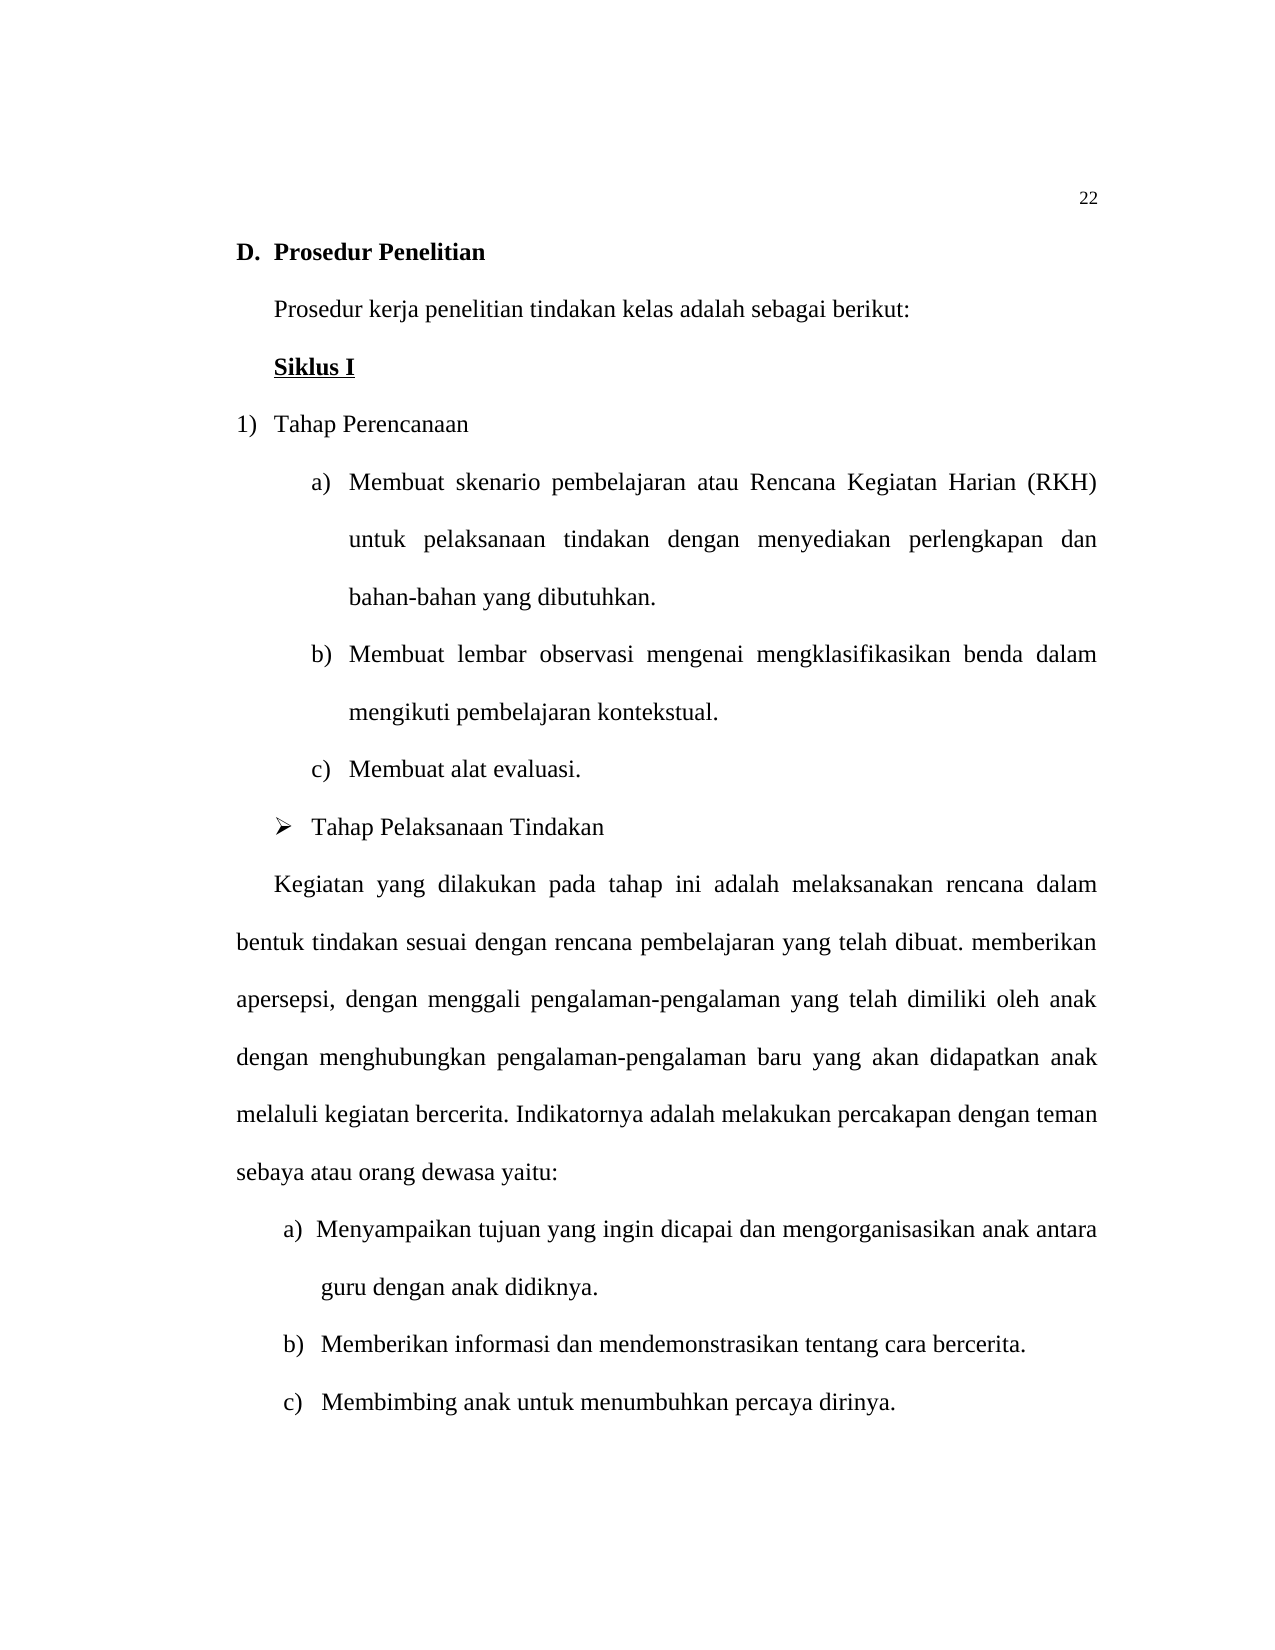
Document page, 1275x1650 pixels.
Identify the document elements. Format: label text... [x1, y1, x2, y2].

list Membuat skenario pembelajaran atau Rencana Kegiatan Harian (RKH) untuk pelaksanaan tindakan dengan menyediakan perlengkapan dan bahan-bahan yang dibutuhkan. [311, 467, 1098, 610]
text Prosedur kerja penelitian tindakan kelas adalah sebagai berikut: [236, 294, 1098, 323]
text c) Membimbing anak untuk menumbuhkan percaya dirinya. [283, 1387, 1099, 1415]
list Prosedur Penelitian [236, 237, 1083, 265]
list Siklus I [274, 352, 1098, 380]
list Tahap Pelaksanaan Tindakan [274, 812, 1098, 840]
text a) Menyampaikan tujuan yang ingin dicapai dan mengorganisasikan anak antara guru dengan anak didiknya. [283, 1214, 1098, 1300]
list Membuat lembar observasi mengenai mengklasifikasikan benda dalam mengikuti pembelajaran kontekstual. [311, 639, 1098, 725]
list Kegiatan yang dilakukan pada tahap ini adalah melaksanakan rencana dalam bentuk tindakan sesuai dengan rencana pembelajaran yang telah dibuat. memberikan apersepsi, dengan menggali pengalaman-pengalaman yang telah dimiliki oleh anak dengan menghubungkan pengalaman-pengalaman baru yang akan didapatkan anak melaluli kegiatan bercerita. Indikatornya adalah melakukan percakapan dengan teman sebaya atau orang dewasa yaitu: [236, 869, 1098, 1185]
list Tahap Perencanaan [236, 409, 1098, 438]
text b) Memberikan informasi dan mendemonstrasikan tentang cara bercerita. [283, 1329, 1083, 1358]
list Membuat alat evaluasi. [311, 754, 1098, 783]
